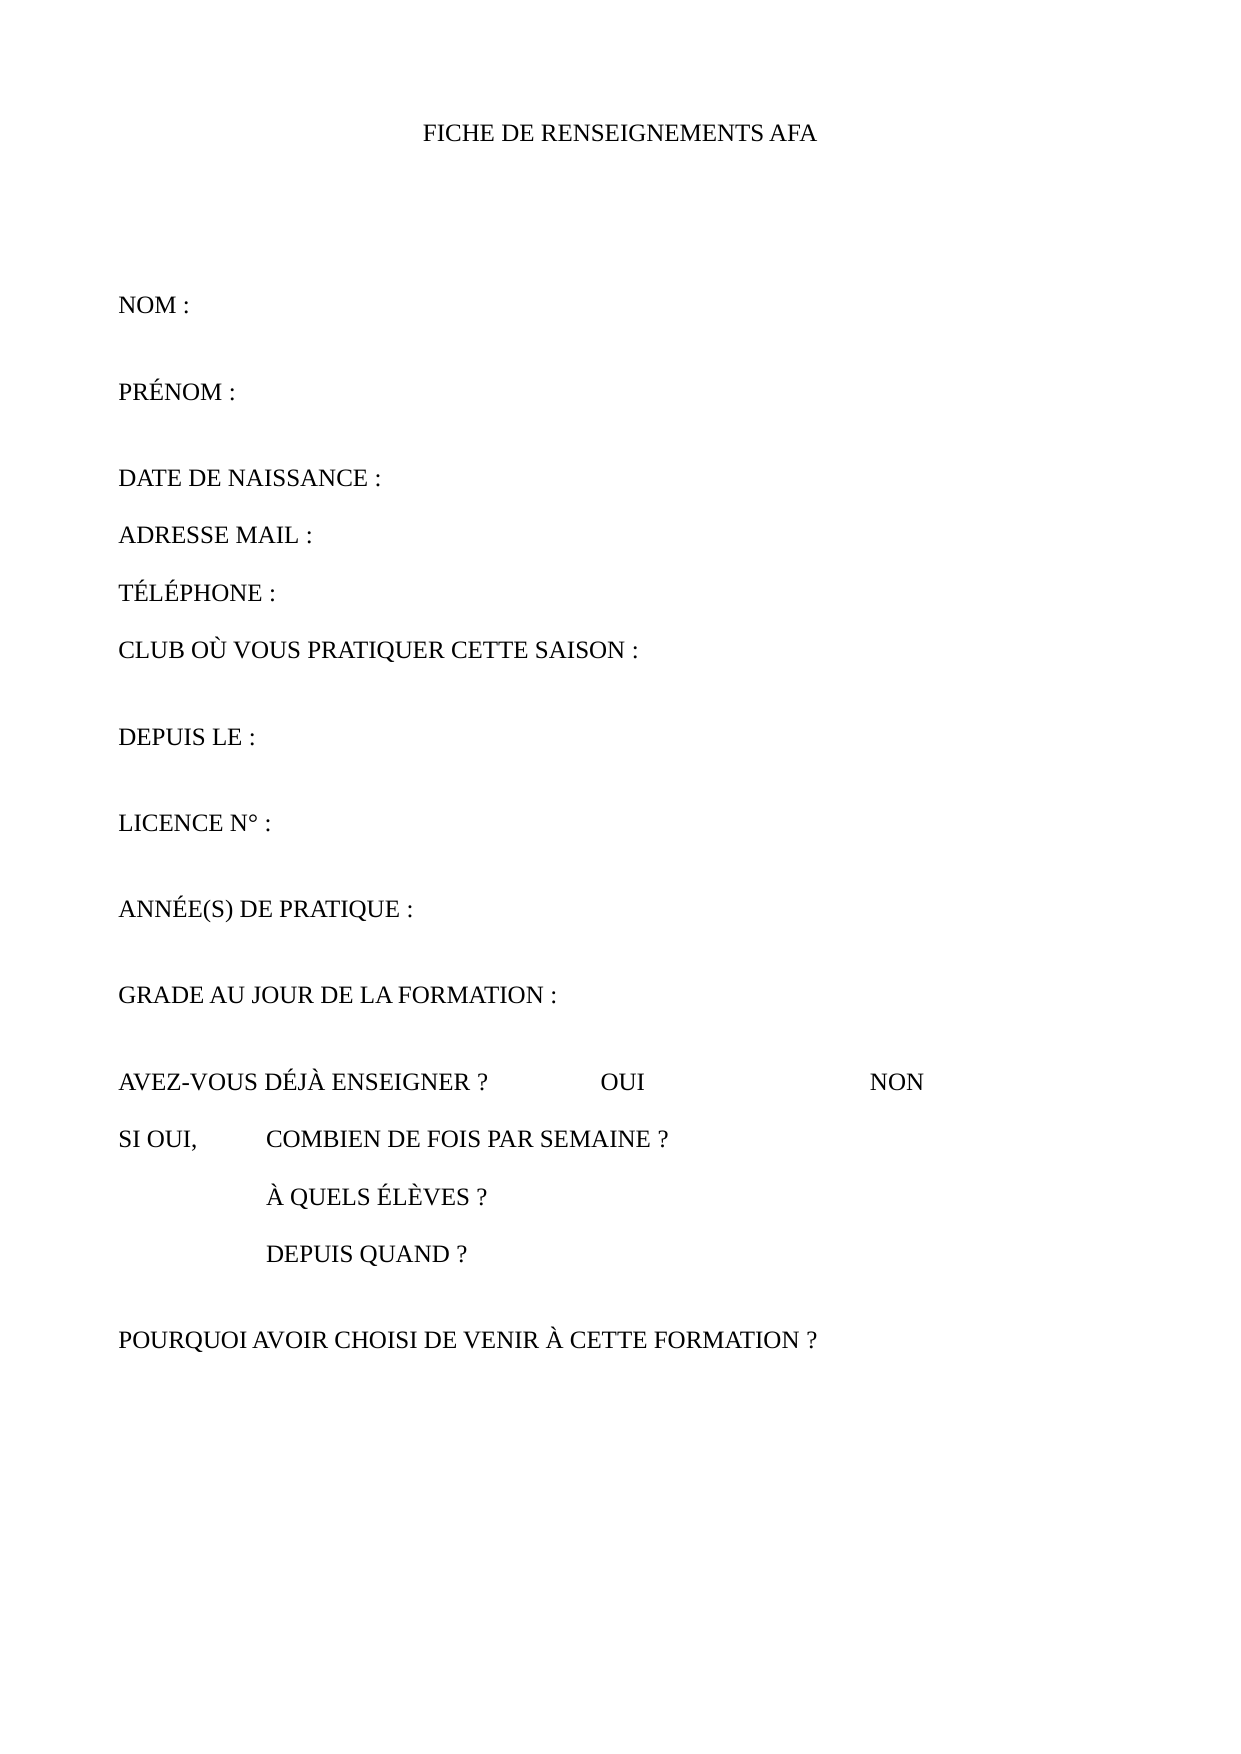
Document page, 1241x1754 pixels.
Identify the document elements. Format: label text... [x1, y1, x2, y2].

text DEPUIS LE : [118, 722, 1122, 751]
text ANNÉE(S) DE PRATIQUE : [118, 894, 1122, 923]
text GRADE AU JOUR DE LA FORMATION : [118, 981, 1122, 1009]
text À QUELS ÉLÈVES ? [118, 1182, 1122, 1211]
text DEPUIS QUAND ? [118, 1239, 1122, 1268]
text FICHE DE RENSEIGNEMENTS AFA [118, 118, 1122, 147]
text SI OUI, COMBIEN DE FOIS PAR SEMAINE ? [118, 1124, 1122, 1153]
text CLUB OÙ VOUS PRATIQUER CETTE SAISON : [118, 636, 1122, 664]
text DATE DE NAISSANCE : [118, 463, 1122, 492]
text LICENCE N° : [118, 808, 1122, 837]
text PRÉNOM : [118, 377, 1122, 406]
text POURQUOI AVOIR CHOISI DE VENIR À CETTE FORMATION ? [118, 1326, 1122, 1354]
text AVEZ-VOUS DÉJÀ ENSEIGNER ? OUI NON [118, 1067, 1122, 1096]
text TÉLÉPHONE : [118, 578, 1122, 607]
text NOM : [118, 291, 1122, 319]
text ADRESSE MAIL : [118, 521, 1122, 549]
